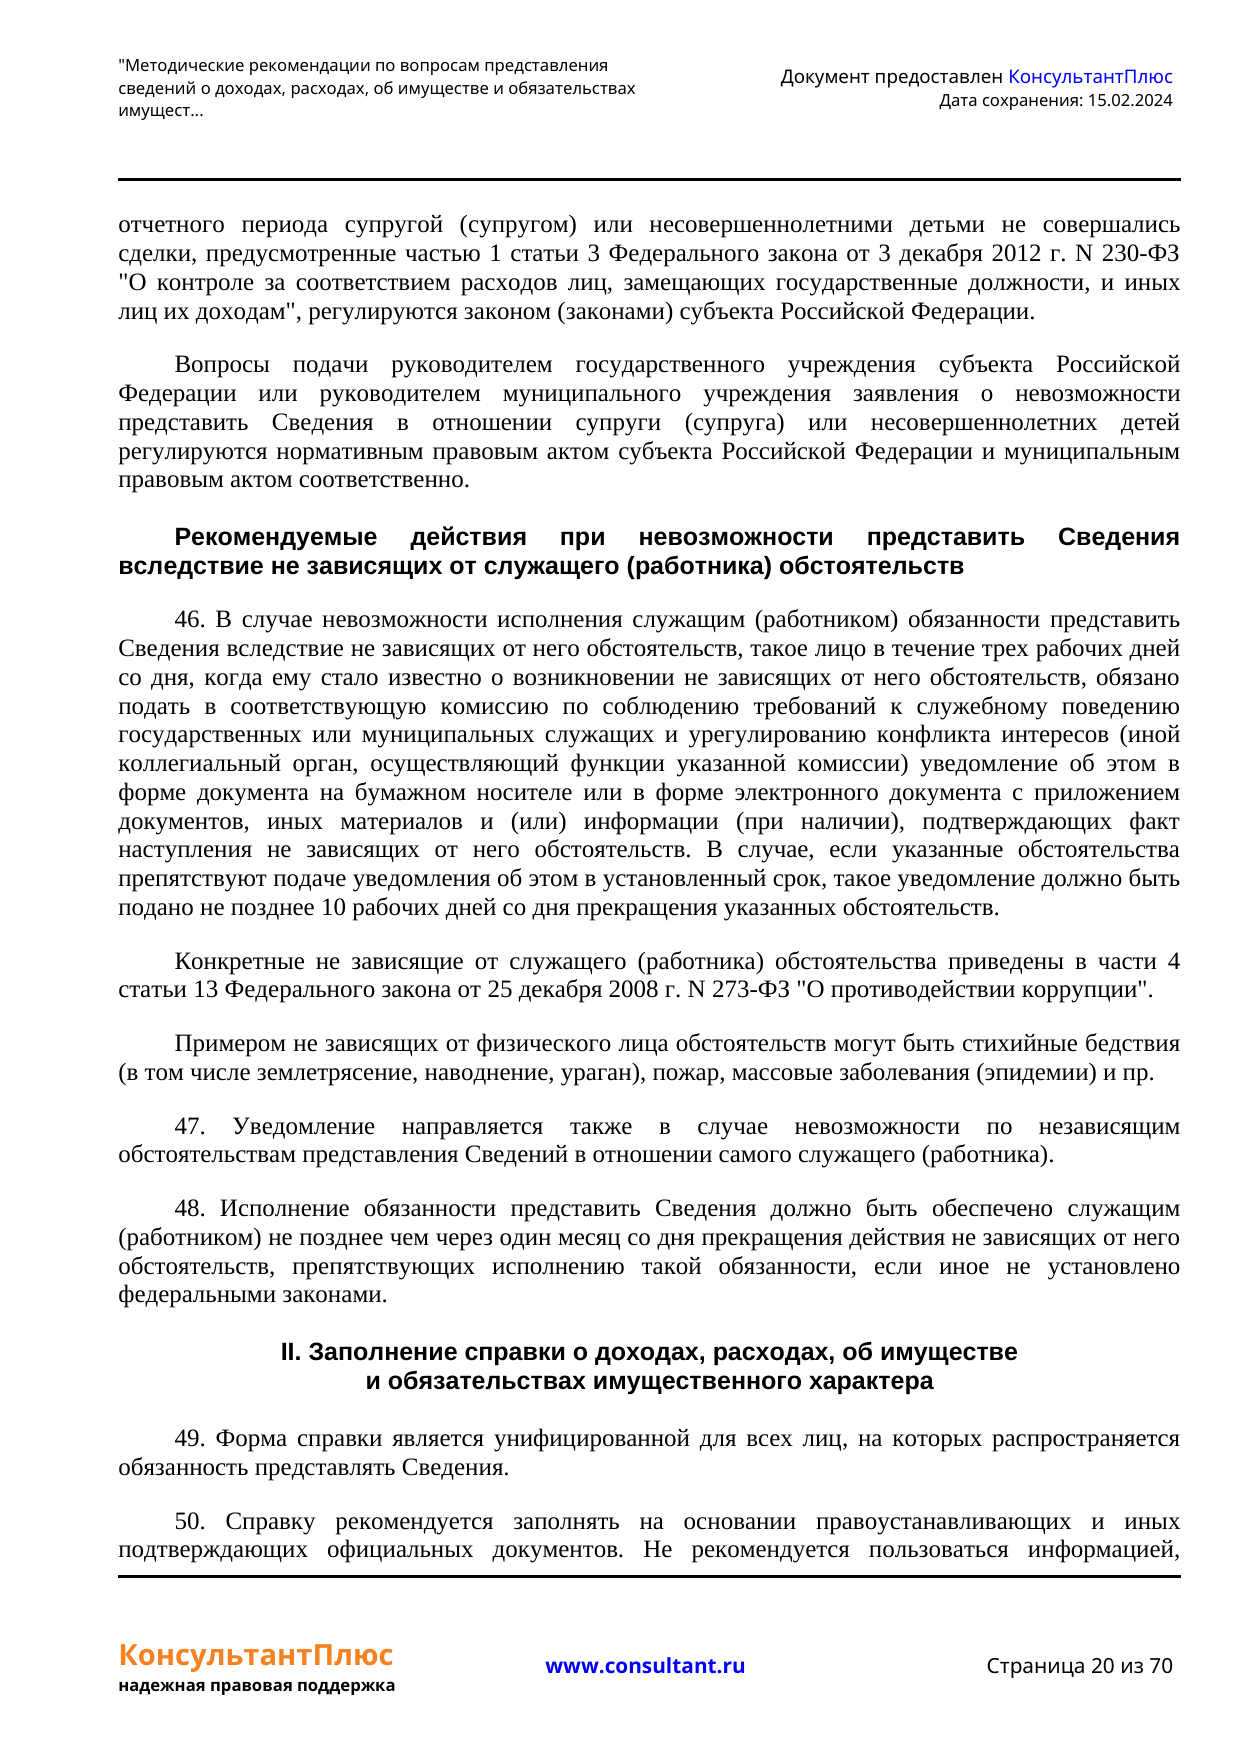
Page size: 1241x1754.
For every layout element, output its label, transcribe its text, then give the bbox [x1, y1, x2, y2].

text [118, 209, 1181, 324]
title и обязательствах имущественного характера [118, 1366, 1181, 1394]
text Вопросы подачи руководителем государственного учреждения субъекта Российской Федерации или руководителем муниципального учреждения заявления о невозможности представить Сведения в отношении супруги (супруга) или несовершеннолетних детей регулируются нормативным правовым актом субъекта Российской Федерации и муниципальным правовым актом соответственно. [118, 349, 1181, 493]
text 46. В случае невозможности исполнения служащим (работником) обязанности представить Сведения вследствие не зависящих от него обстоятельств, такое лицо в течение трех рабочих дней со дня, когда ему стало известно о возникновении не зависящих от него обстоятельств, обязано подать в соответствующую комиссию по соблюдению требований к служебному поведению государственных или муниципальных служащих и урегулированию конфликта интересов (иной коллегиальный орган, осуществляющий функции указанной комиссии) уведомление об этом в форме документа на бумажном носителе или в форме электронного документа с приложением документов, иных материалов и (или) информации (при наличии), подтверждающих факт наступления не зависящих от него обстоятельств. В случае, если указанные обстоятельства препятствуют подаче уведомления об этом в установленный срок, такое уведомление должно быть подано не позднее 10 рабочих дней со дня прекращения указанных обстоятельств. [118, 604, 1181, 921]
text 48. Исполнение обязанности представить Сведения должно быть обеспечено служащим (работником) не позднее чем через один месяц со дня прекращения действия не зависящих от него обстоятельств, препятствующих исполнению такой обязанности, если иное не установлено федеральными законами. [118, 1193, 1181, 1308]
text 49. Форма справки является унифицированной для всех лиц, на которых распространяется обязанность представлять Сведения. [118, 1423, 1181, 1481]
title Рекомендуемые действия при невозможности представить Сведения вследствие не зависящих от служащего (работника) обстоятельств [118, 522, 1181, 579]
title II. Заполнение справки о доходах, расходах, об имуществе [118, 1337, 1181, 1366]
text Примером не зависящих от физического лица обстоятельств могут быть стихийные бедствия (в том числе землетрясение, наводнение, ураган), пожар, массовые заболевания (эпидемии) и пр. [118, 1028, 1181, 1086]
text Конкретные не зависящие от служащего (работника) обстоятельства приведены в части 4 статьи 13 Федерального закона от 25 декабря 2008 г. N 273-ФЗ "О противодействии коррупции". [118, 946, 1181, 1003]
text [118, 1506, 1181, 1563]
text 47. Уведомление направляется также в случае невозможности по независящим обстоятельствам представления Сведений в отношении самого служащего (работника). [118, 1111, 1181, 1168]
